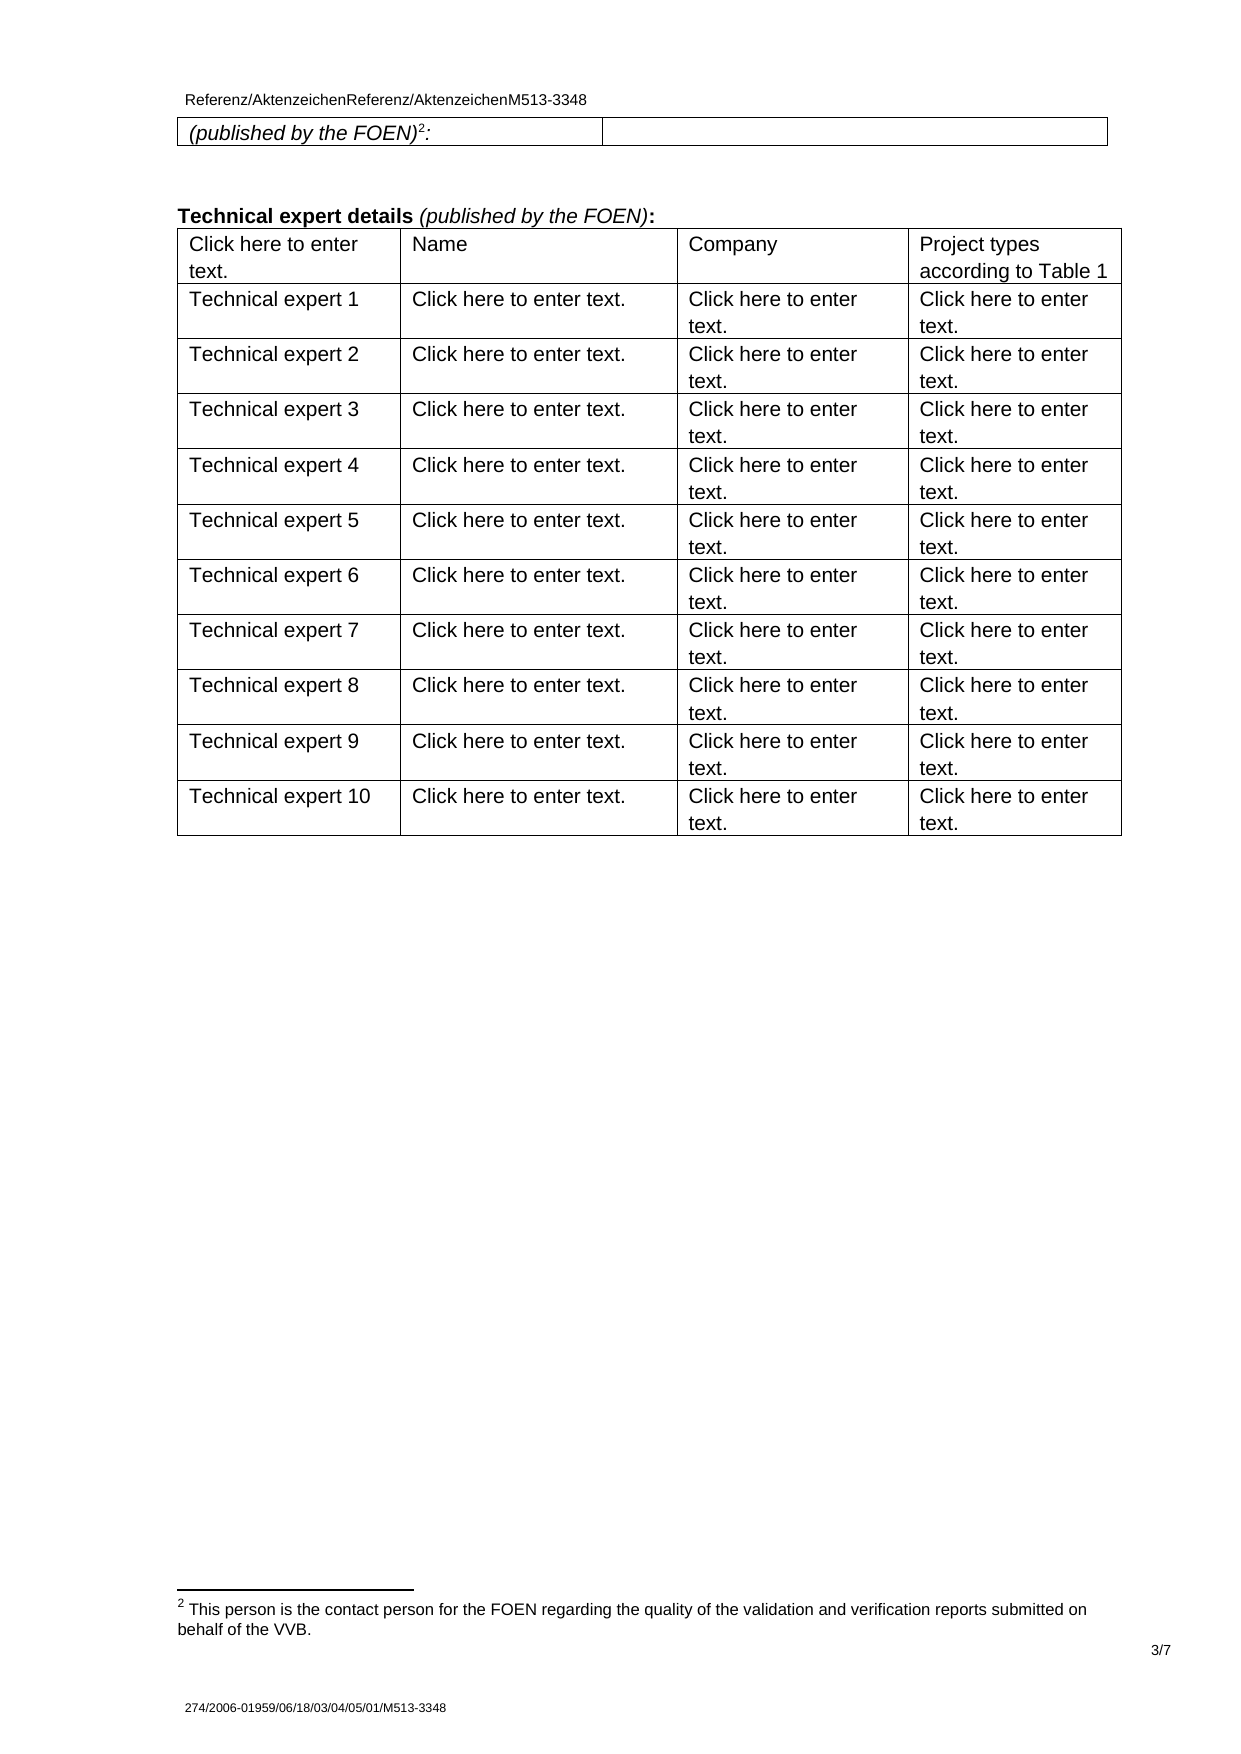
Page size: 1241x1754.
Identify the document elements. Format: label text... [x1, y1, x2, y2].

table_cell Technical expert 9 [178, 725, 400, 779]
table_header Company [678, 229, 908, 283]
table_cell Technical expert 6 [178, 560, 400, 614]
list Technical expert details (published by the FOEN): [177, 200, 1122, 227]
table_header Name [401, 229, 677, 283]
table_cell Technical expert 7 [178, 615, 400, 669]
table_cell Technical expert 2 [178, 339, 400, 393]
table_header Project types according to Table 1 [909, 229, 1121, 283]
table_cell Technical expert 8 [178, 670, 400, 724]
table_cell Technical expert 4 [178, 449, 400, 503]
table_cell Technical expert 1 [178, 284, 400, 338]
table_cell Technical expert 3 [178, 394, 400, 448]
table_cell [178, 118, 602, 145]
table_cell Technical expert 10 [178, 781, 400, 835]
table_cell Technical expert 5 [178, 505, 400, 559]
